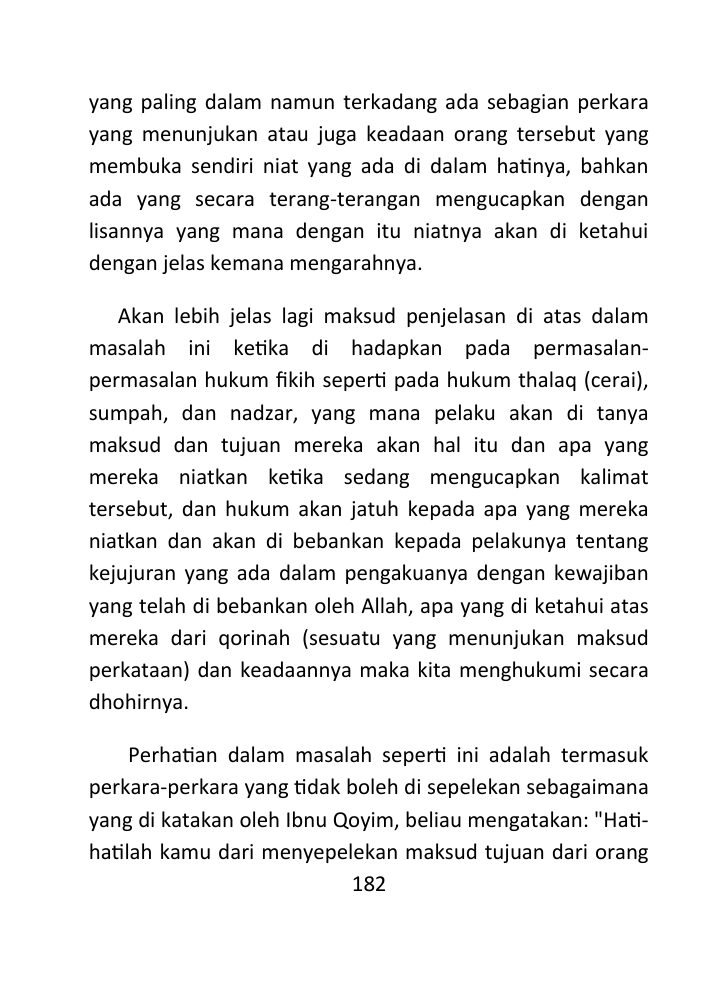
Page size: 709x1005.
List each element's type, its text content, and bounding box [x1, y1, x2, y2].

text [88, 87, 650, 276]
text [88, 740, 650, 865]
text Akan lebih jelas lagi maksud penjelasan di atas dalam masalah ini ketika di hadapkan pada permasalan-permasalan hukum fikih seperti pada hukum thalaq (cerai), sumpah, dan nadzar, yang mana pelaku akan di tanya maksud dan tujuan mereka akan hal itu dan apa yang mereka niatkan ketika sedang mengucapkan kalimat tersebut, dan hukum akan jatuh kepada apa yang mereka niatkan dan akan di bebankan kepada pelakunya tentang kejujuran yang ada dalam pengakuanya dengan kewajiban yang telah di bebankan oleh Allah, apa yang di ketahui atas mereka dari qorinah (sesuatu yang menunjukan maksud perkataan) dan keadaannya maka kita menghukumi secara dhohirnya. [88, 301, 650, 715]
